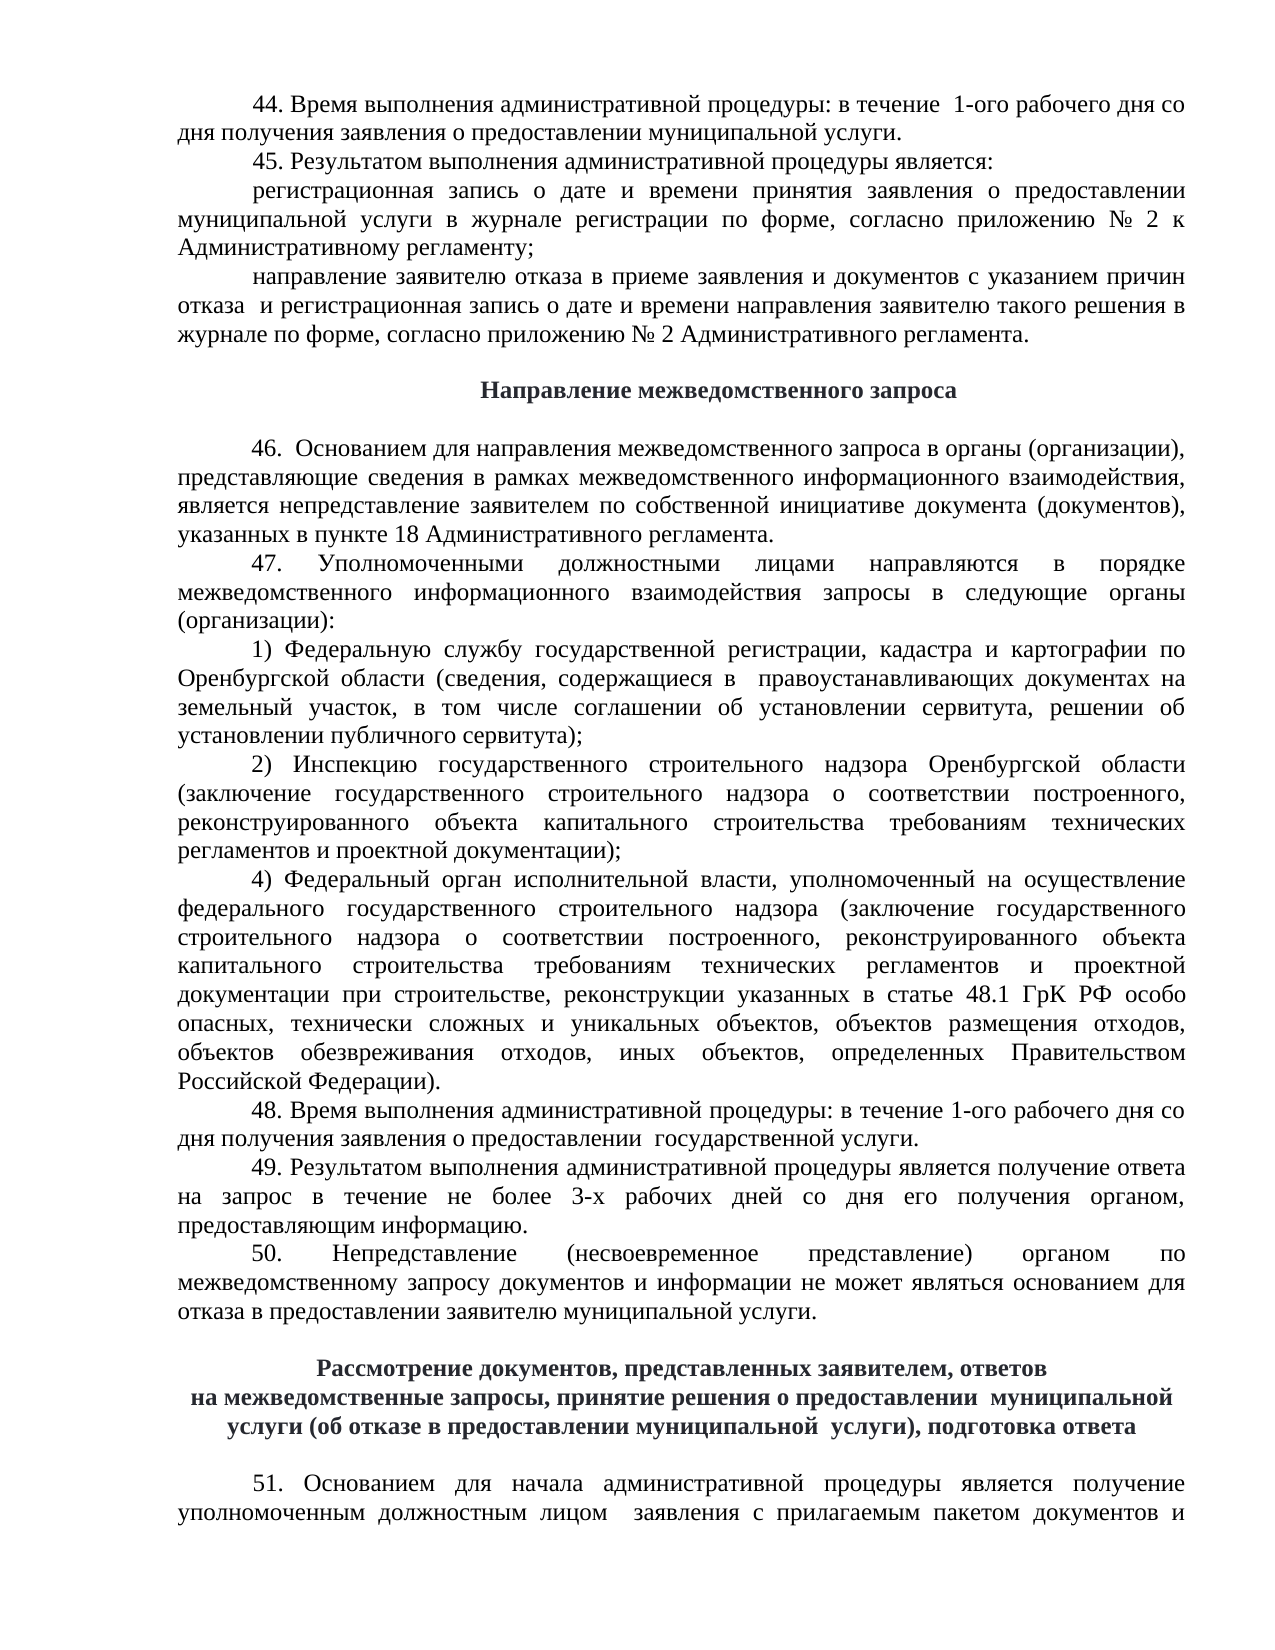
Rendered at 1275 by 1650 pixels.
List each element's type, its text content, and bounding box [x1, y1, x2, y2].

text 44. Время выполнения административной процедуры: в течение 1-ого рабочего дня со дня получения заявления о предоставлении муниципальной услуги. [177, 89, 1186, 146]
text регистрационная запись о дате и времени принятия заявления о предоставлении муниципальной услуги в журнале регистрации по форме, согласно приложению № 2 к Административному регламенту; [177, 175, 1186, 261]
text направление заявителю отказа в приеме заявления и документов с указанием причин отказа и регистрационная запись о дате и времени направления заявителю такого решения в журнале по форме, согласно приложению № 2 Административного регламента. [177, 261, 1186, 347]
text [177, 1468, 1186, 1525]
text 2) Инспекцию государственного строительного надзора Оренбургской области (заключение государственного строительного надзора о соответствии построенного, реконструированного объекта капитального строительства требованиям технических регламентов и проектной документации); [177, 749, 1186, 864]
text 48. Время выполнения административной процедуры: в течение 1-ого рабочего дня со дня получения заявления о предоставлении государственной услуги. [177, 1095, 1186, 1152]
text 49. Результатом выполнения административной процедуры является получение ответа на запрос в течение не более 3-х рабочих дней со дня его получения органом, предоставляющим информацию. [177, 1152, 1186, 1238]
text Направление межведомственного запроса [177, 375, 1186, 404]
text 46. Основанием для направления межведомственного запроса в органы (организации), представляющие сведения в рамках межведомственного информационного взаимодействия, является непредставление заявителем по собственной инициативе документа (документов), указанных в пункте 18 Административного регламента. [177, 433, 1186, 548]
text 47. Уполномоченными должностными лицами направляются в порядке межведомственного информационного взаимодействия запросы в следующие органы (организации): [177, 548, 1186, 634]
text 1) Федеральную службу государственной регистрации, кадастра и картографии по Оренбургской области (сведения, содержащиеся в правоустанавливающих документах на земельный участок, в том числе соглашении об установлении сервитута, решении об установлении публичного сервитута); [177, 634, 1186, 749]
text Рассмотрение документов, представленных заявителем, ответов [177, 1353, 1186, 1382]
text 45. Результатом выполнения административной процедуры является: [177, 146, 1186, 175]
text услуги (об отказе в предоставлении муниципальной услуги), подготовка ответа [177, 1411, 1186, 1440]
text на межведомственные запросы, принятие решения о предоставлении муниципальной [177, 1382, 1186, 1411]
text 50. Непредставление (несвоевременное представление) органом по межведомственному запросу документов и информации не может являться основанием для отказа в предоставлении заявителю муниципальной услуги. [177, 1238, 1186, 1325]
text 4) Федеральный орган исполнительной власти, уполномоченный на осуществление федерального государственного строительного надзора (заключение государственного строительного надзора о соответствии построенного, реконструированного объекта капитального строительства требованиям технических регламентов и проектной документации при строительстве, реконструкции указанных в статье 48.1 ГрК РФ особо опасных, технически сложных и уникальных объектов, объектов размещения отходов, объектов обезвреживания отходов, иных объектов, определенных Правительством Российской Федерации). [177, 864, 1186, 1095]
